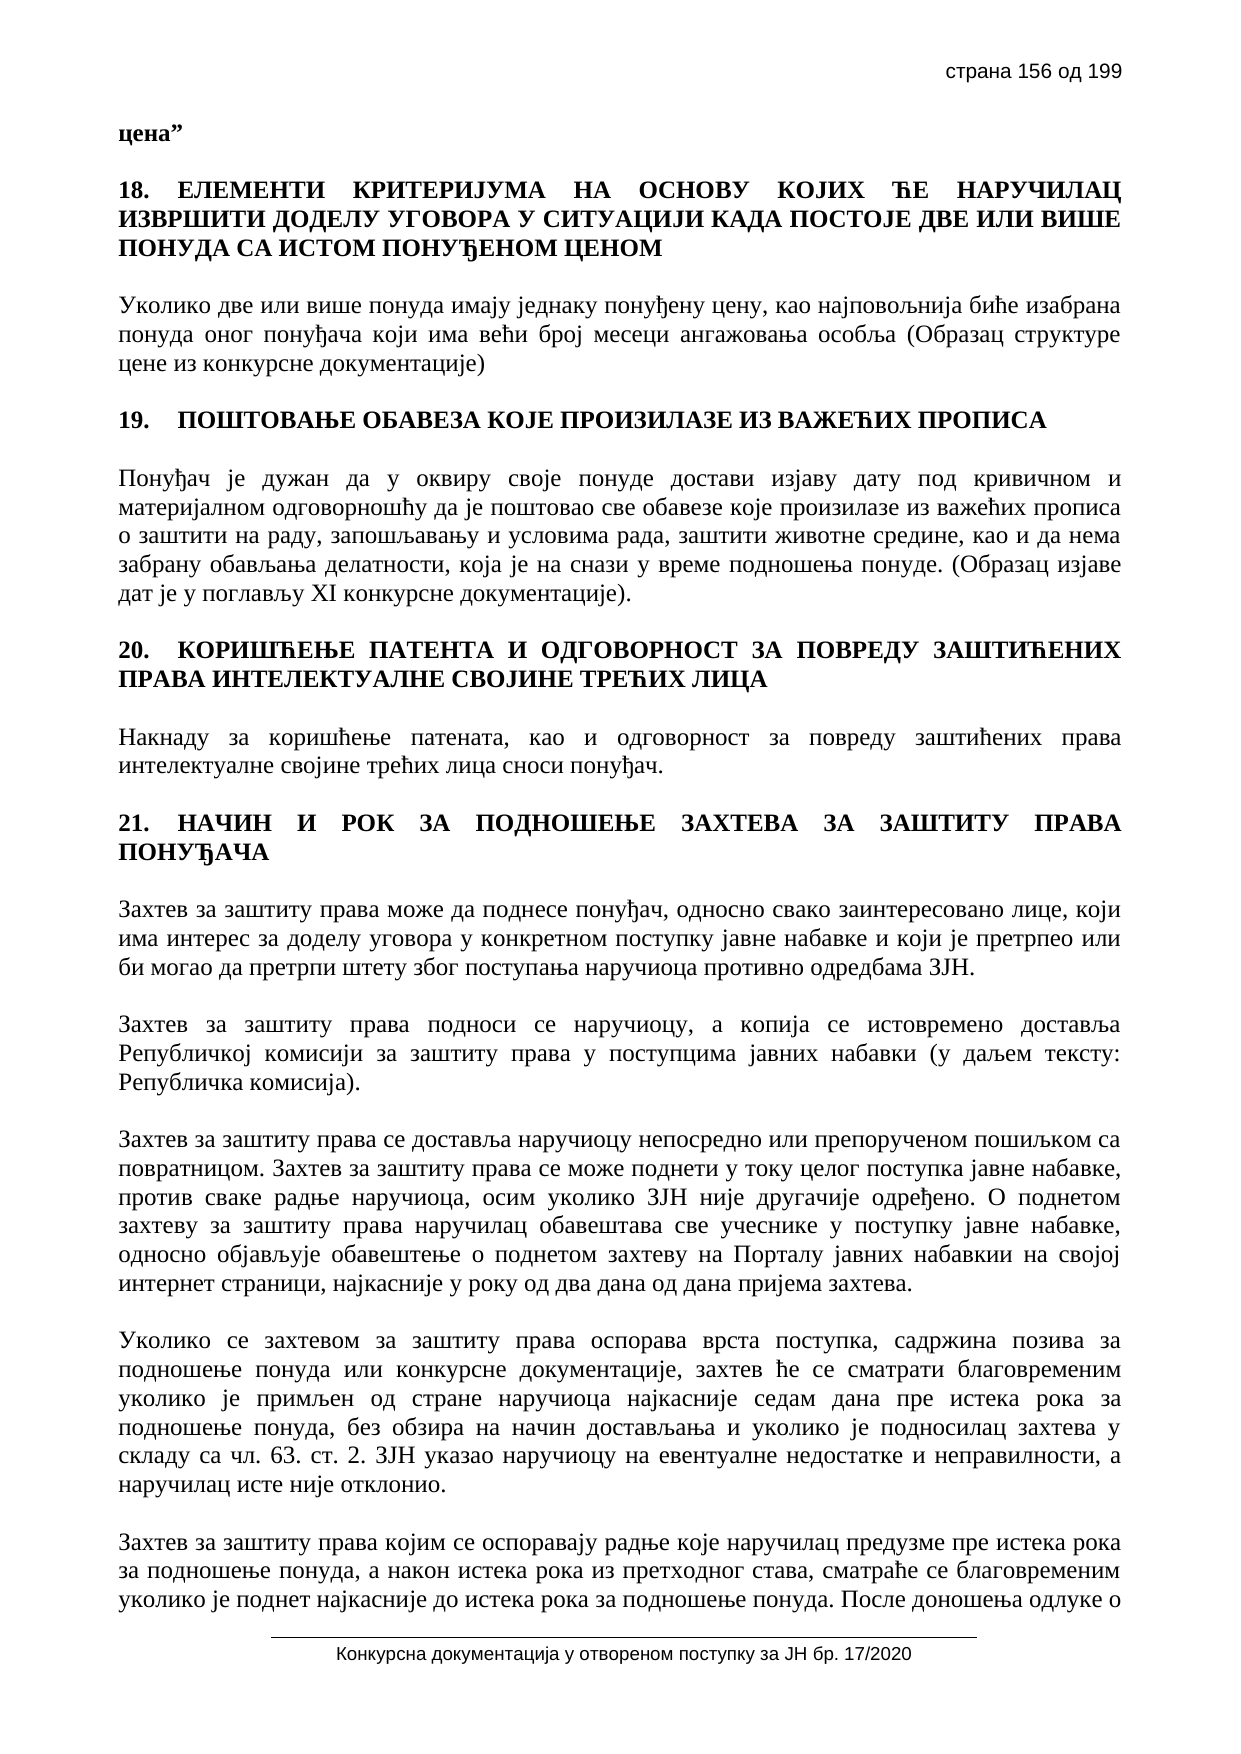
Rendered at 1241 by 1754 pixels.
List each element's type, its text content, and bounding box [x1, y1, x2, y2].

text 20. КОРИШЋЕЊЕ ПАТЕНТА И ОДГОВОРНОСТ ЗА ПОВРЕДУ ЗАШТИЋЕНИХ ПРАВА ИНТЕЛЕКТУАЛНЕ СВОЈИНЕ ТРЕЋИХ ЛИЦА [118, 636, 1122, 693]
text Накнаду за коришћење патената, као и одговорност за повреду заштићених права интелектуалне својине трећих лица сноси понуђач. [118, 722, 1122, 779]
text Захтев за заштиту права може да поднесе понуђач, односно свако заинтересовано лице, који има интерес за доделу уговора у конкретном поступку јавне набавке и који је претрпео или би могао да претрпи штету због поступања наручиоца противно одредбама ЗЈН. [118, 894, 1122, 981]
text Понуђач је дужан да у оквиру своје понуде достави изјаву дату под кривичном и материјалном одговорношћу да је поштовао све обавезе које произилазе из важећих прописа о заштити на раду, запошљавању и условима рада, заштити животне средине, као и да нема забрану обављања делатности, која је на снази у време подношења понуде. (Образац изјаве дат је у поглављу XI конкурсне документације). [118, 463, 1122, 607]
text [118, 1527, 1122, 1613]
text Захтев за заштиту права подноси се наручиоцу, а копија се истовремено доставља Републичкој комисији за заштиту права у поступцима јавних набавки (у даљем тексту: Републичка комисија). [118, 1009, 1122, 1096]
text Захтев за заштиту права се доставља наручиоцу непосредно или препорученом пошиљком са повратницом. Захтев за заштиту права се може поднети у току целог поступка јавне набавке, против сваке радње наручиоца, осим уколико ЗЈН није другачије одређено. О поднетом захтеву за заштиту права наручилац обавештава све учеснике у поступку јавне набавке, односно објављује обавештење о поднетом захтеву на Порталу јавних набавкии на својој интернет страници, најкасније у року од два дана од дана пријема захтева. [118, 1124, 1122, 1297]
text Уколико две или више понуда имају једнаку понуђену цену, као најповољнија биће изабрана понуда оног понуђача који има већи број месеци ангажовања особља (Образац структуре цене из конкурсне документације) [118, 291, 1122, 377]
text 21. НАЧИН И РОК ЗА ПОДНОШЕЊЕ ЗАХТЕВА ЗА ЗАШТИТУ ПРАВА ПОНУЂАЧА [118, 808, 1122, 866]
text 19. ПОШТОВАЊЕ ОБАВЕЗА КОЈЕ ПРОИЗИЛАЗЕ ИЗ ВАЖЕЋИХ ПРОПИСА [118, 406, 1122, 434]
text 18. ЕЛЕМЕНТИ КРИТЕРИЈУМА НА ОСНОВУ КОЈИХ ЋЕ НАРУЧИЛАЦ ИЗВРШИТИ ДОДЕЛУ УГОВОРА У СИТУАЦИЈИ КАДА ПОСТОЈЕ ДВЕ ИЛИ ВИШЕ ПОНУДА СА ИСТОМ ПОНУЂЕНОМ ЦЕНОМ [118, 176, 1122, 262]
text Уколико се захтевом за заштиту права оспорава врста поступка, садржина позива за подношење понуда или конкурсне документације, захтев ће се сматрати благовременим уколико је примљен од стране наручиоца најкасније седам дана пре истека рока за подношење понуда, без обзира на начин достављања и уколико је подносилац захтева у складу са чл. 63. ст. 2. ЗЈН указао наручиоцу на евентуалне недостатке и неправилности, а наручилац исте није отклонио. [118, 1326, 1122, 1498]
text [118, 118, 1122, 147]
